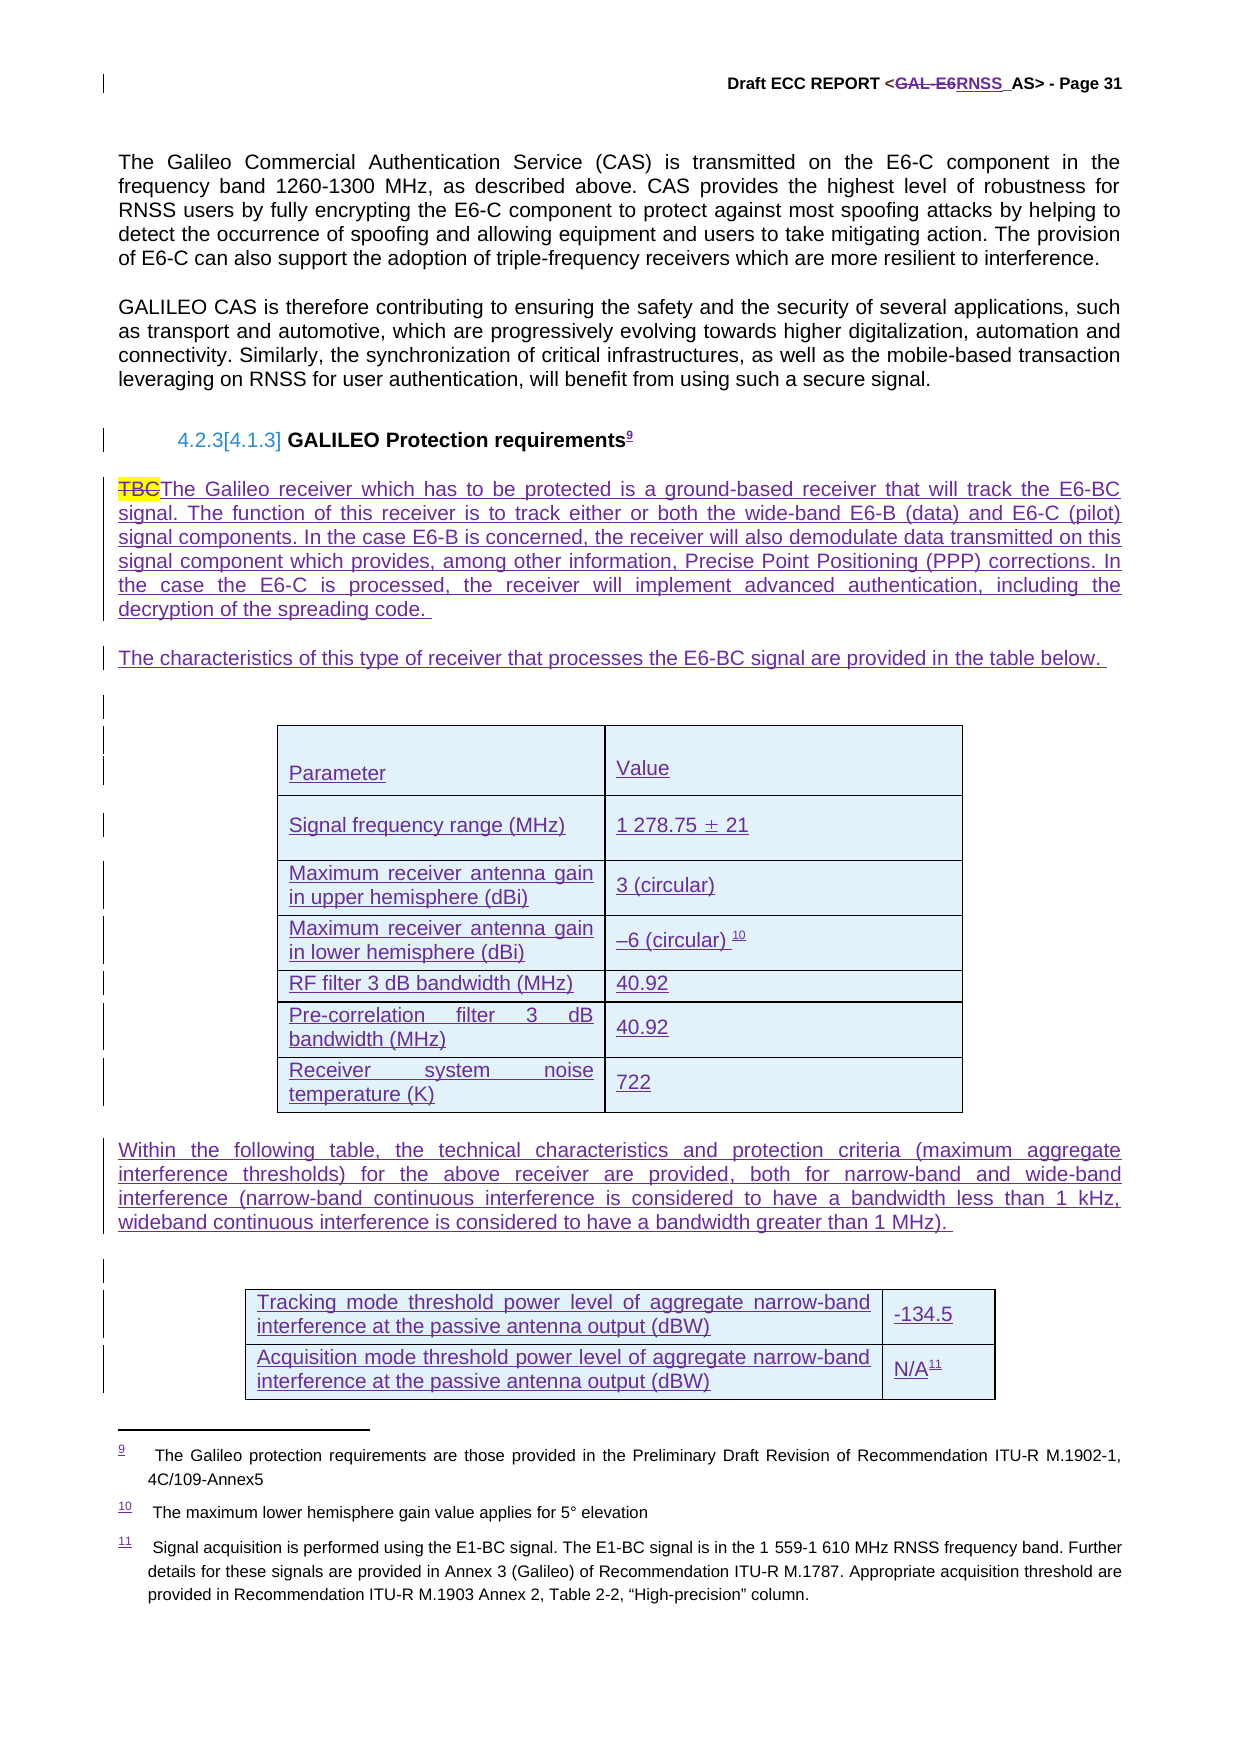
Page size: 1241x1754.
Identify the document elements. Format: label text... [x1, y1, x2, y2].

subtitle GALILEO Protection requirements [177, 428, 1122, 452]
text GALILEO CAS is therefore contributing to ensuring the safety and the security of several applications, such as transport and automotive, which are progressively evolving towards higher digitalization, automation and connectivity. Similarly, the synchronization of critical infrastructures, as well as the mobile-based transaction leveraging on RNSS for user authentication, will benefit from using such a secure signal. [118, 295, 1122, 391]
text The Galileo Commercial Authentication Service (CAS) is transmitted on the E6-C component in the frequency band 1260-1300 MHz, as described above. CAS provides the highest level of robustness for RNSS users by fully encrypting the E6-C component to protect against most spoofing attacks by helping to detect the occurrence of spoofing and allowing equipment and users to take mitigating action. The provision of E6-C can also support the adoption of triple-frequency receivers which are more resilient to interference. [118, 150, 1122, 270]
